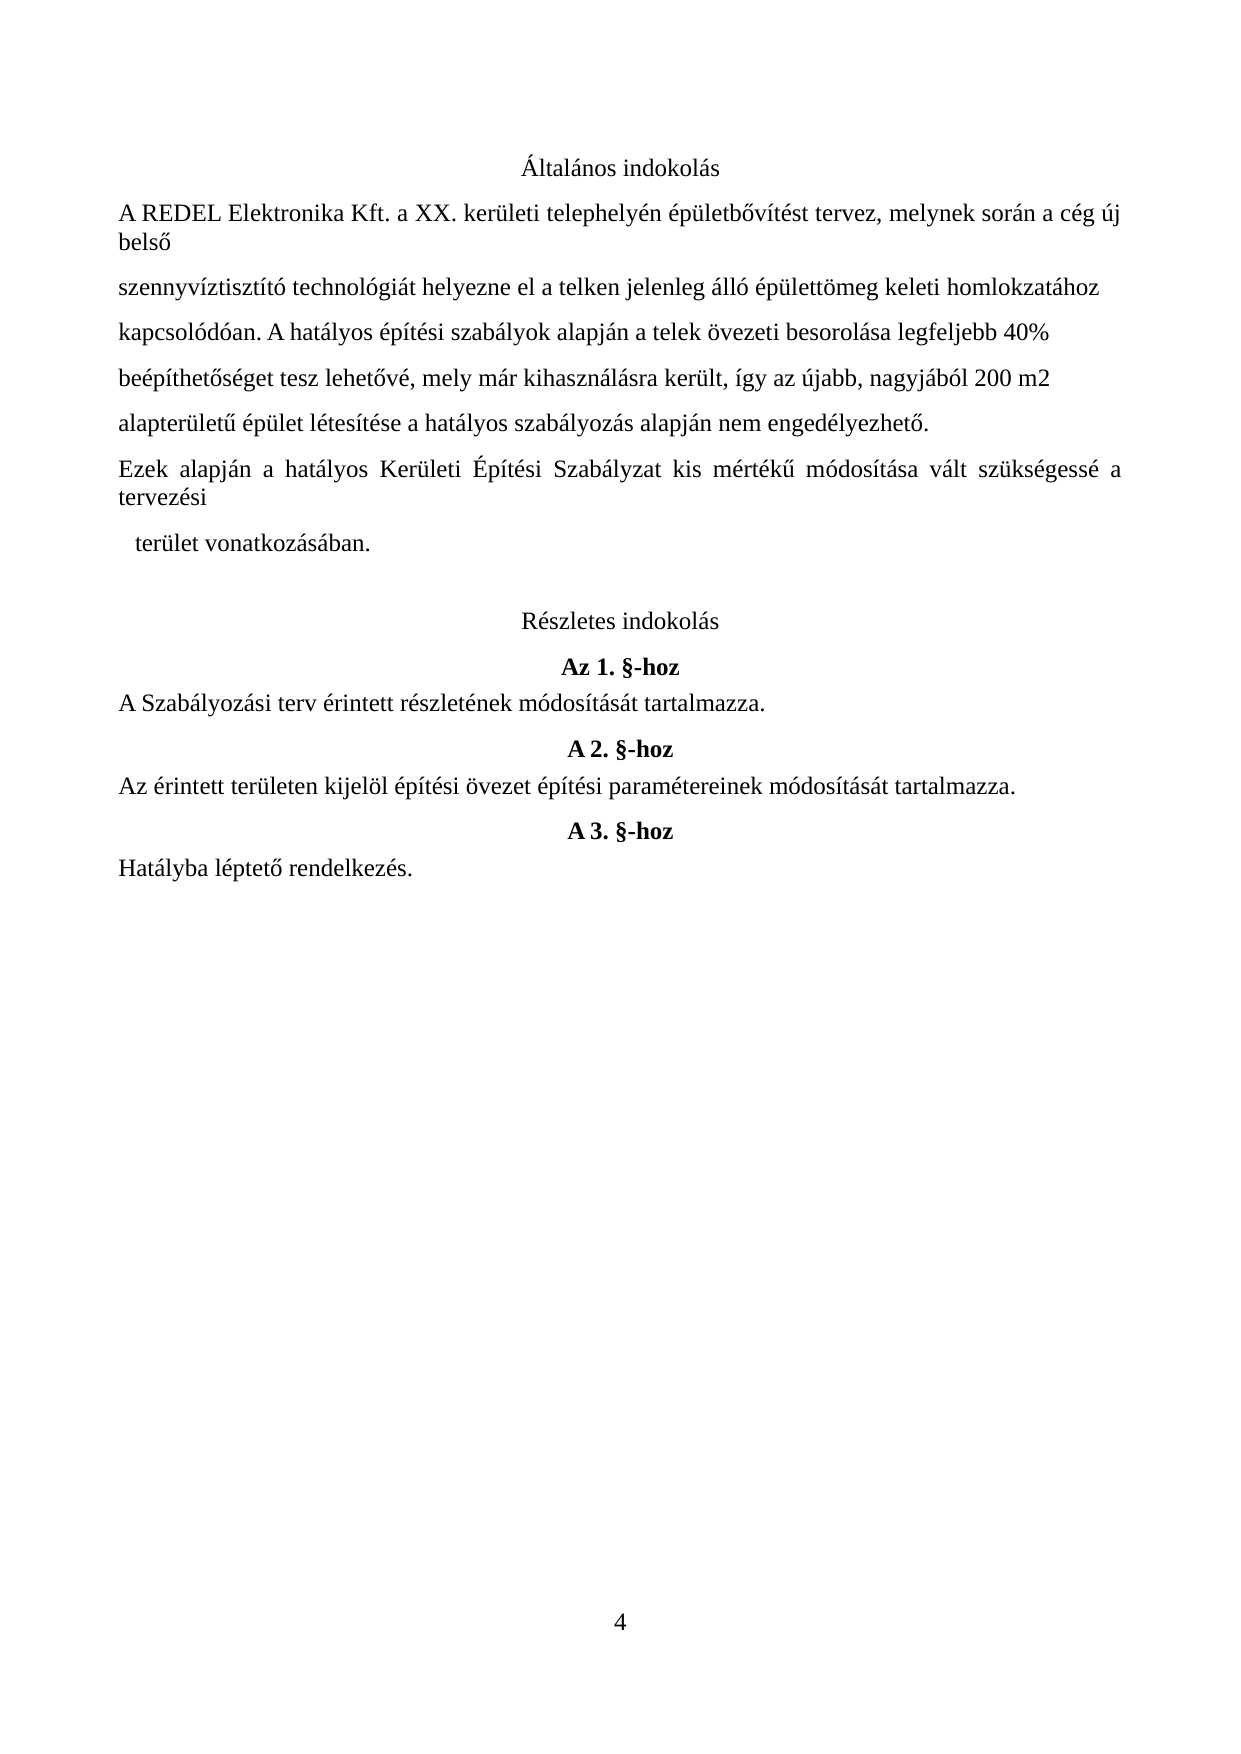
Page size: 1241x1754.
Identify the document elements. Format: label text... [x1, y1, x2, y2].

text A REDEL Elektronika Kft. a XX. kerületi telephelyén épületbővítést tervez, melynek során a cég új belső [118, 198, 1122, 255]
text terület vonatkozásában. [135, 528, 1106, 557]
text Hatályba léptető rendelkezés. [118, 853, 1122, 882]
text szennyvíztisztító technológiát helyezne el a telken jelenleg álló épülettömeg keleti homlokzatához [118, 272, 1122, 301]
text Részletes indokolás [135, 606, 1106, 635]
text kapcsolódóan. A hatályos építési szabályok alapján a telek övezeti besorolása legfeljebb 40% [118, 317, 1122, 346]
text Ezek alapján a hatályos Kerületi Építési Szabályzat kis mértékű módosítása vált szükségessé a tervezési [118, 454, 1122, 511]
text A Szabályozási terv érintett részletének módosítását tartalmazza. [118, 688, 1122, 717]
text A 3. §-hoz [135, 816, 1106, 845]
text Az érintett területen kijelöl építési övezet építési paramétereinek módosítását tartalmazza. [118, 771, 1122, 800]
text alapterületű épület létesítése a hatályos szabályozás alapján nem engedélyezhető. [118, 408, 1122, 437]
text Általános indokolás [135, 153, 1106, 181]
text Az 1. §-hoz [135, 652, 1106, 680]
text beépíthetőséget tesz lehetővé, mely már kihasználásra került, így az újabb, nagyjából 200 m2 [118, 363, 1122, 392]
text A 2. §-hoz [135, 734, 1106, 763]
